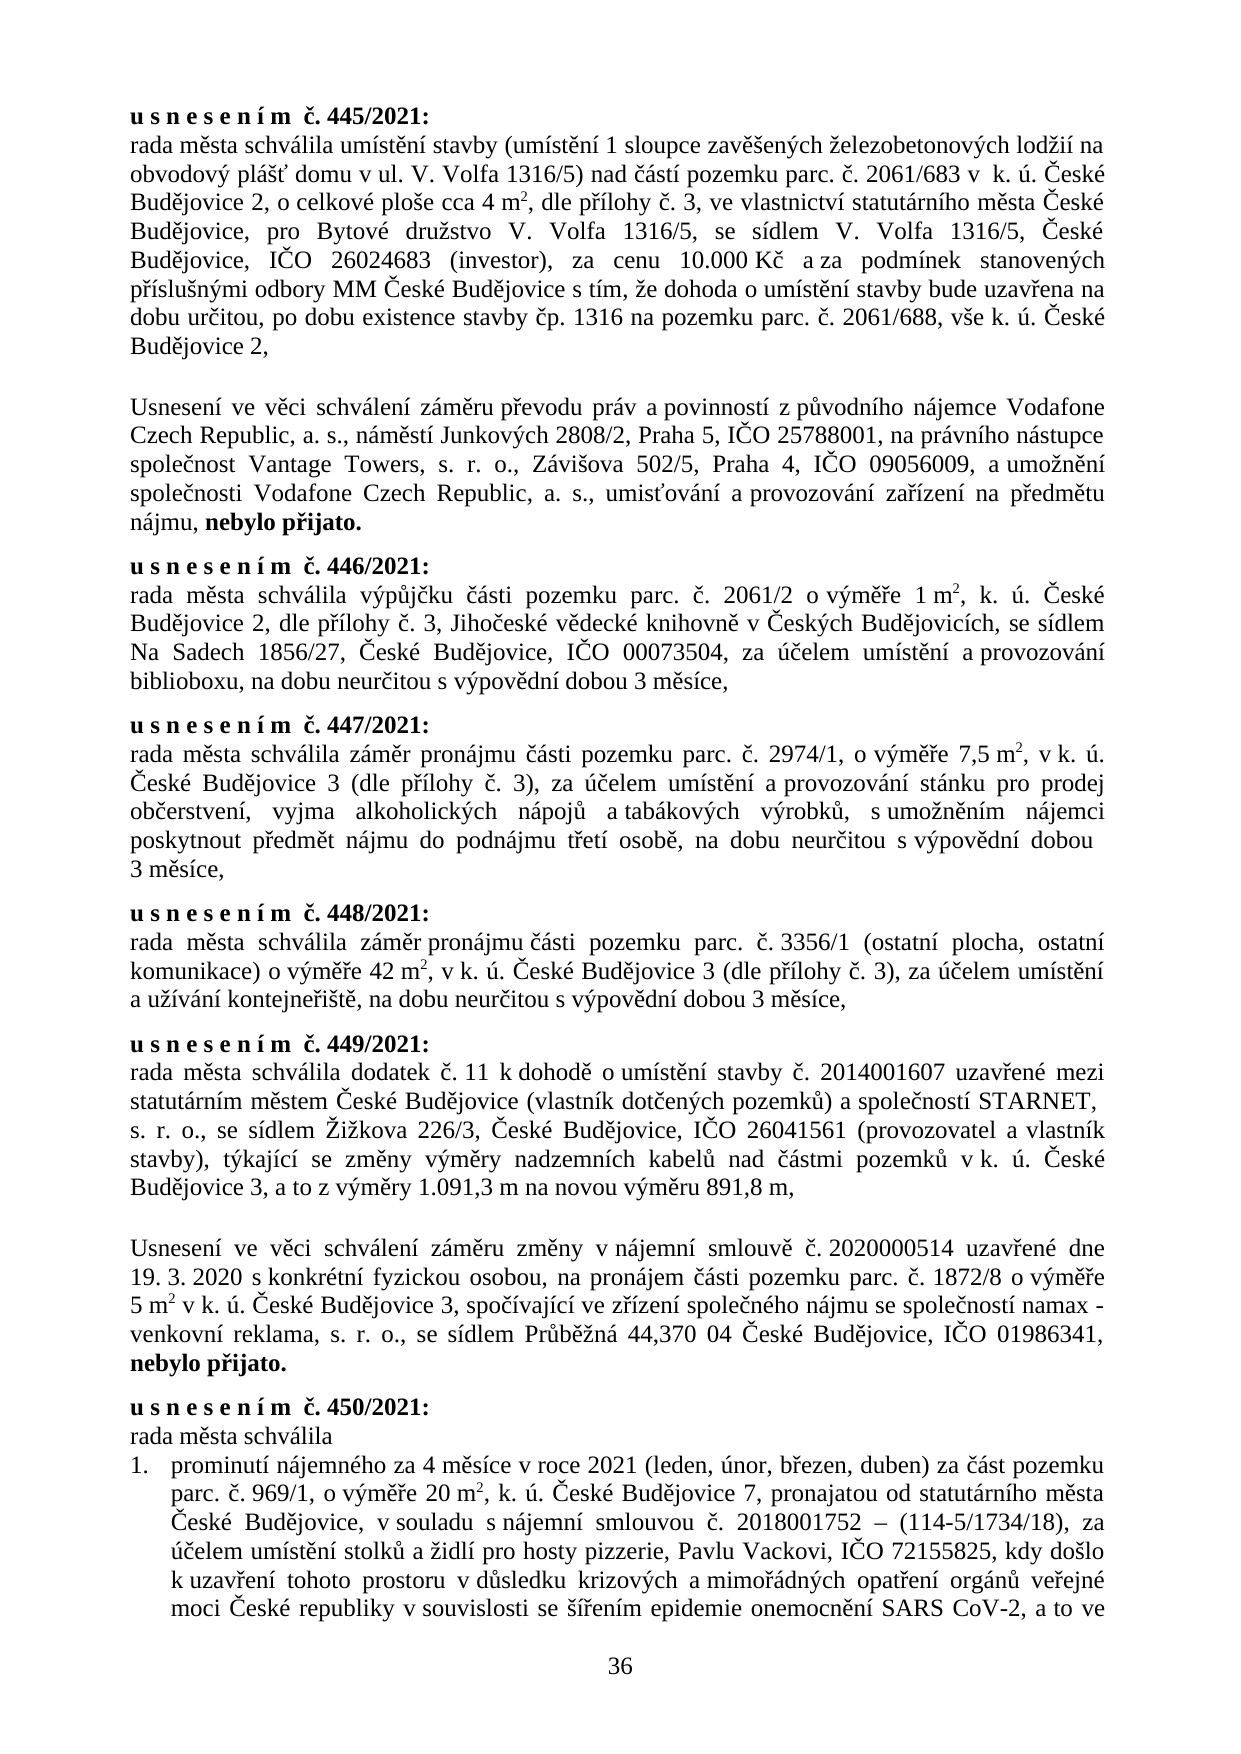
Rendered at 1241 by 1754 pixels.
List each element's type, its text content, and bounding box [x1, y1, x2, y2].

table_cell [119, 1421, 1123, 1625]
table_cell rada města schválila dodatek č. 11 k dohodě o umístění stavby č. 2014001607 uzavřené mezi statutárním městem České Budějovice (vlastník dotčených pozemků) a společností STARNET, s. r. o., se sídlem Žižkova 226/3, České Budějovice, IČO 26041561 (provozovatel a vlastník stavby), týkající se změny výměry nadzemních kabelů nad částmi pozemků v k. ú. České Budějovice 3, a to z výměry 1.091,3 m na novou výměru 891,8 m, [119, 1058, 1123, 1204]
table_cell Usnesení ve věci schválení záměru převodu práv a povinností z původního nájemce Vodafone Czech Republic, a. s., náměstí Junkových 2808/2, Praha 5, IČO 25788001, na právního nástupce společnost Vantage Towers, s. r. o., Závišova 502/5, Praha 4, IČO 09056009, a umožnění společnosti Vodafone Czech Republic, a. s., umisťování a provozování zařízení na předmětu nájmu, nebylo přijato. [119, 392, 1123, 538]
table_cell rada města schválila umístění stavby (umístění 1 sloupce zavěšených železobetonových lodžií na obvodový plášť domu v ul. V. Volfa 1316/5) nad částí pozemku parc. č. 2061/683 v k. ú. České Budějovice 2, o celkové ploše cca 4 m2, dle přílohy č. 3, ve vlastnictví statutárního města České Budějovice, pro Bytové družstvo V. Volfa 1316/5, se sídlem V. Volfa 1316/5, České Budějovice, IČO 26024683 (investor), za cenu 10.000 Kč a za podmínek stanovených příslušnými odbory MM České Budějovice s tím, že dohoda o umístění stavby bude uzavřena na dobu určitou, po dobu existence stavby čp. 1316 na pozemku parc. č. 2061/688, vše k. ú. České Budějovice 2, [119, 130, 1123, 392]
table_cell rada města schválila výpůjčku části pozemku parc. č. 2061/2 o výměře 1 m2, k. ú. České Budějovice 2, dle přílohy č. 3, Jihočeské vědecké knihovně v Českých Budějovicích, se sídlem Na Sadech 1856/27, České Budějovice, IČO 00073504, za účelem umístění a provozování biblioboxu, na dobu neurčitou s výpovědní dobou 3 měsíce, [119, 580, 1123, 698]
table_cell u s n e s e n í m č. 446/2021: [119, 538, 1123, 580]
table_cell u s n e s e n í m č. 445/2021: [119, 89, 1123, 130]
table_cell u s n e s e n í m č. 448/2021: [119, 886, 1123, 927]
table_cell u s n e s e n í m č. 447/2021: [119, 698, 1123, 739]
table_cell u s n e s e n í m č. 450/2021: [119, 1380, 1123, 1421]
table_cell rada města schválila záměr pronájmu části pozemku parc. č. 3356/1 (ostatní plocha, ostatní komunikace) o výměře 42 m2, v k. ú. České Budějovice 3 (dle přílohy č. 3), za účelem umístění a užívání kontejneřiště, na dobu neurčitou s výpovědní dobou 3 měsíce, [119, 927, 1123, 1016]
table_cell Usnesení ve věci schválení záměru změny v nájemní smlouvě č. 2020000514 uzavřené dne 19. 3. 2020 s konkrétní fyzickou osobou, na pronájem části pozemku parc. č. 1872/8 o výměře 5 m2 v k. ú. České Budějovice 3, spočívající ve zřízení společného nájmu se společností namax - venkovní reklama, s. r. o., se sídlem Průběžná 44,370 04 České Budějovice, IČO 01986341, nebylo přijato. [119, 1204, 1123, 1379]
table_cell u s n e s e n í m č. 449/2021: [119, 1016, 1123, 1057]
table_cell rada města schválila záměr pronájmu části pozemku parc. č. 2974/1, o výměře 7,5 m2, v k. ú. České Budějovice 3 (dle přílohy č. 3), za účelem umístění a provozování stánku pro prodej občerstvení, vyjma alkoholických nápojů a tabákových výrobků, s umožněním nájemci poskytnout předmět nájmu do podnájmu třetí osobě, na dobu neurčitou s výpovědní dobou 3 měsíce, [119, 739, 1123, 886]
